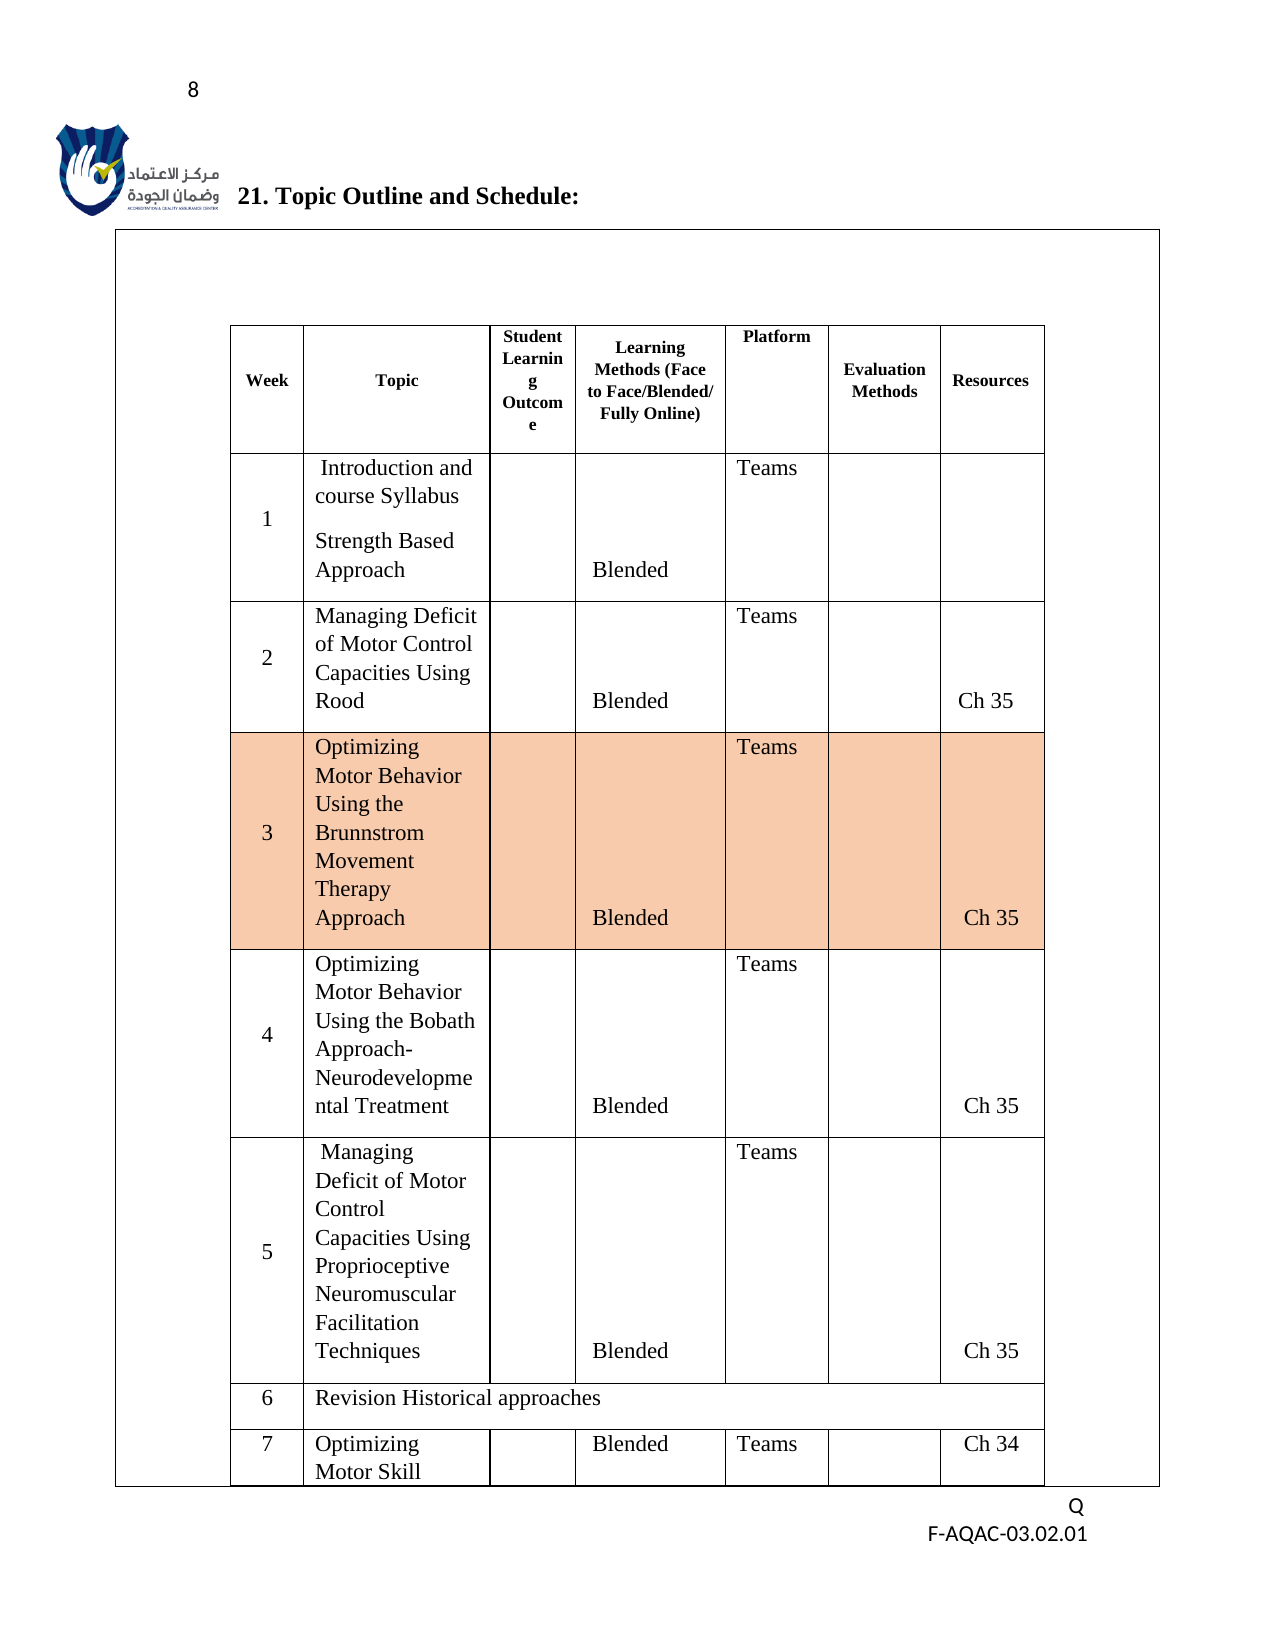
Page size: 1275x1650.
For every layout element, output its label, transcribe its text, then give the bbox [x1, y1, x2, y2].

picture [56, 124, 219, 216]
text 21. Topic Outline and Schedule: [103, 181, 1087, 209]
table_header [116, 230, 1159, 1486]
